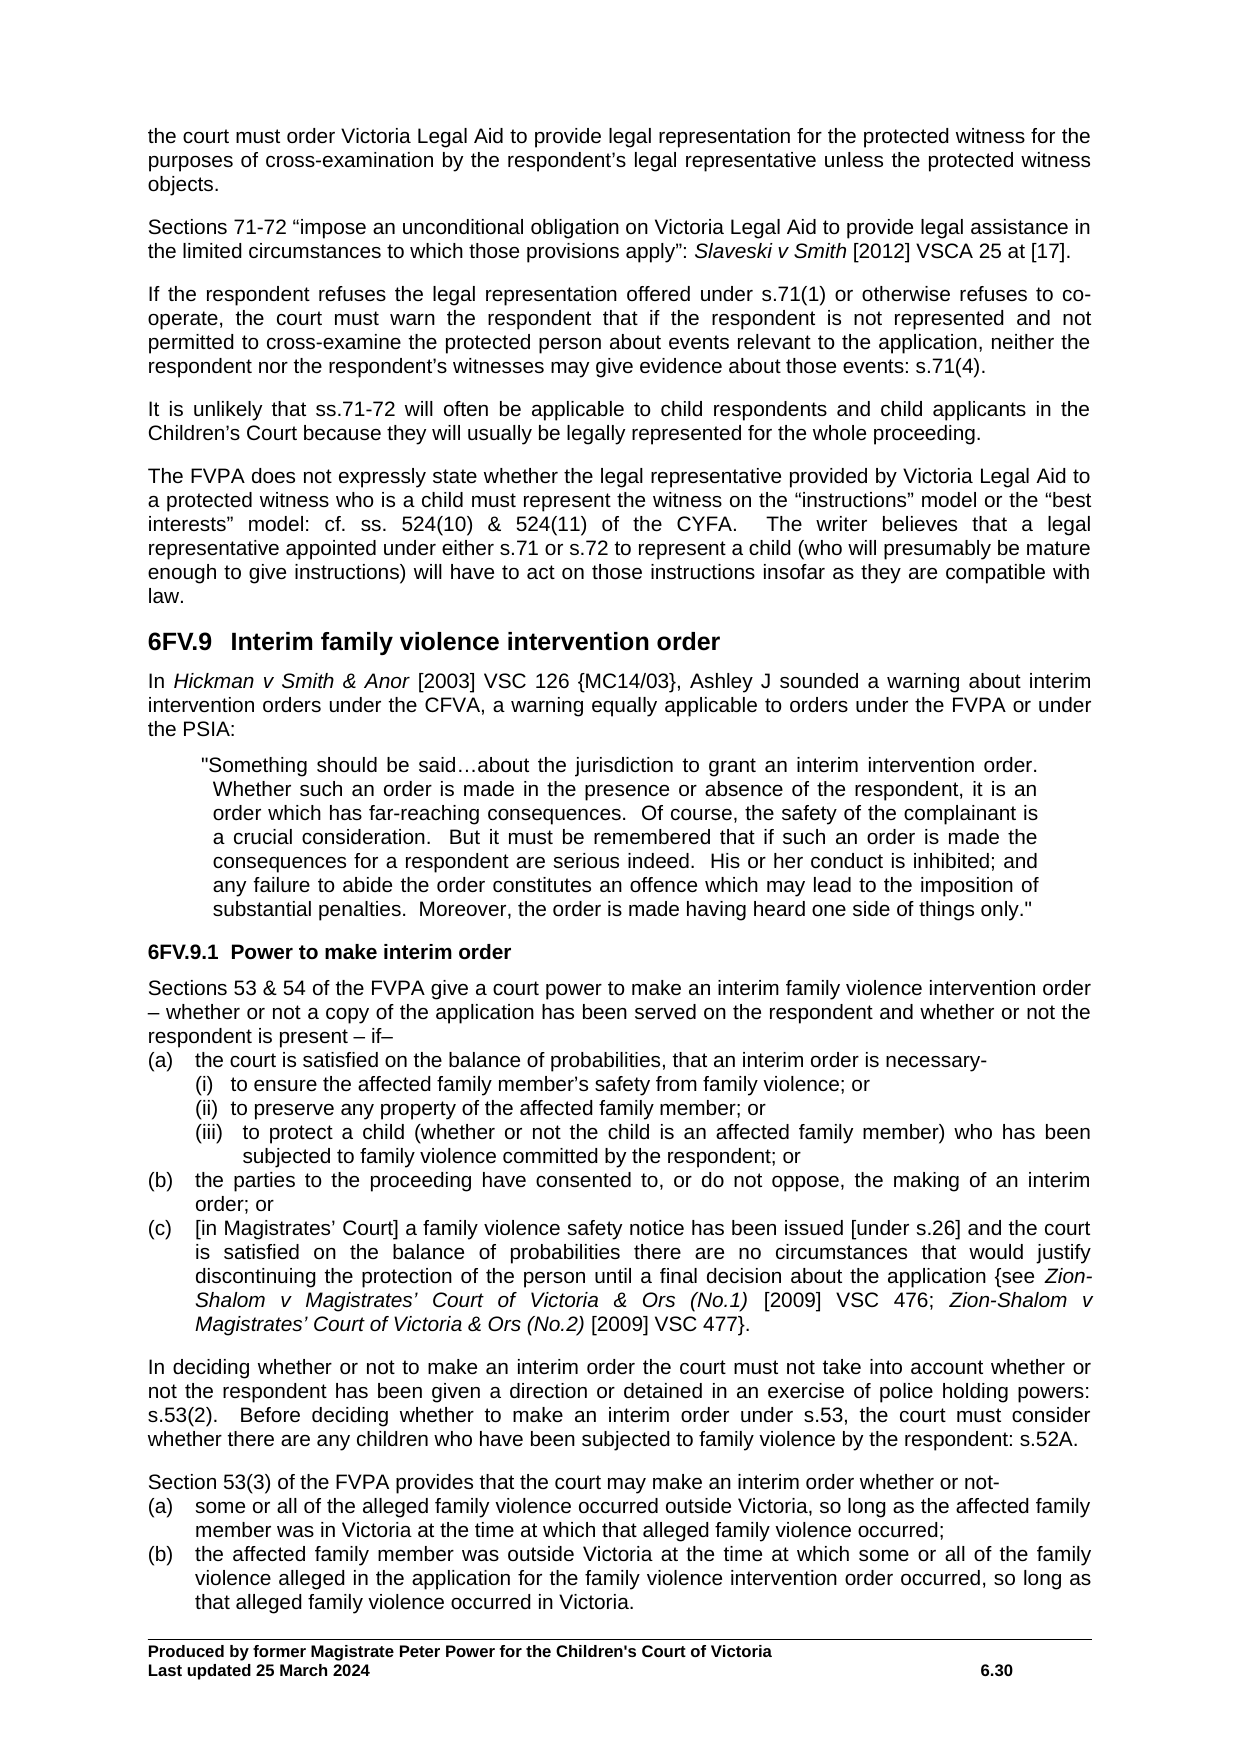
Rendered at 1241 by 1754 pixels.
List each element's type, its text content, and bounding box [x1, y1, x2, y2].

text In Hickman v Smith & Anor [2003] VSC 126 {MC14/03}, Ashley J sounded a warning about interim intervention orders under the CFVA, a warning equally applicable to orders under the FVPA or under the PSIA: [148, 668, 1092, 740]
subtitle 6FV.9.1 Power to make interim order [148, 940, 1092, 964]
text "Something should be said…about the jurisdiction to grant an interim intervention order. Whether such an order is made in the presence or absence of the respondent, it is an order which has far-reaching consequences. Of course, the safety of the complainant is a crucial consideration. But it must be remembered that if such an order is made the consequences for a respondent are serious indeed. His or her conduct is inhibited; and any failure to abide the order constitutes an offence which may lead to the imposition of substantial penalties. Moreover, the order is made having heard one side of things only." [201, 753, 1039, 921]
text Sections 53 & 54 of the FVPA give a court power to make an interim family violence intervention order – whether or not a copy of the application has been served on the respondent and whether or not the respondent is present – if– [148, 976, 1092, 1048]
text The FVPA does not expressly state whether the legal representative provided by Victoria Legal Aid to a protected witness who is a child must represent the witness on the “instructions” model or the “best interests” model: cf. ss. 524(10) & 524(11) of the CYFA. The writer believes that a legal representative appointed under either s.71 or s.72 to represent a child (who will presumably be mature enough to give instructions) will have to act on those instructions insofar as they are compatible with law. [148, 464, 1092, 608]
text (c) [in Magistrates’ Court] a family violence safety notice has been issued [under s.26] and the court is satisfied on the balance of probabilities there are no circumstances that would justify discontinuing the protection of the person until a final decision about the application {see Zion-Shalom v Magistrates’ Court of Victoria & Ors (No.1) [2009] VSC 476; Zion-Shalom v Magistrates’ Court of Victoria & Ors (No.2) [2009] VSC 477}. [148, 1216, 1092, 1336]
text the court must order Victoria Legal Aid to provide legal representation for the protected witness for the purposes of cross-examination by the respondent’s legal representative unless the protected witness objects. [148, 124, 1092, 196]
text Section 53(3) of the FVPA provides that the court may make an interim order whether or not- [148, 1470, 1092, 1494]
text Sections 71-72 “impose an unconditional obligation on Victoria Legal Aid to provide legal assistance in the limited circumstances to which those provisions apply”: Slaveski v Smith [2012] VSCA 25 at [17]. [148, 215, 1092, 263]
text (b) the parties to the proceeding have consented to, or do not oppose, the making of an interim order; or [148, 1168, 1092, 1216]
text (a) some or all of the alleged family violence occurred outside , so long as the affected family member was in at the time at which that alleged family violence occurred; [148, 1494, 1092, 1542]
text In deciding whether or not to make an interim order the court must not take into account whether or not the respondent has been given a direction or detained in an exercise of police holding powers: s.53(2). Before deciding whether to make an interim order under s.53, the court must consider whether there are any children who have been subjected to family violence by the respondent: s.52A. [148, 1355, 1092, 1451]
text It is unlikely that ss.71-72 will often be applicable to child respondents and child applicants in the Children’s Court because they will usually be legally represented for the whole proceeding. [148, 397, 1092, 445]
text (i) to ensure the affected family member’s safety from family violence; or [195, 1072, 1092, 1096]
text (b) the affected family member was outside at the time at which some or all of the family violence alleged in the application for the family violence intervention order occurred, so long as that alleged family violence occurred in . [148, 1542, 1092, 1613]
text If the respondent refuses the legal representation offered under s.71(1) or otherwise refuses to co-operate, the court must warn the respondent that if the respondent is not represented and not permitted to cross-examine the protected person about events relevant to the application, neither the respondent nor the respondent’s witnesses may give evidence about those events: s.71(4). [148, 282, 1092, 378]
text (a) the court is satisfied on the balance of probabilities, that an interim order is necessary- [148, 1048, 1092, 1072]
subtitle 6FV.9 Interim family violence intervention order [148, 627, 1092, 656]
text (ii) to preserve any property of the affected family member; or [195, 1096, 1092, 1120]
text (iii) to protect a child (whether or not the child is an affected family member) who has been subjected to family violence committed by the respondent; or [195, 1120, 1092, 1168]
